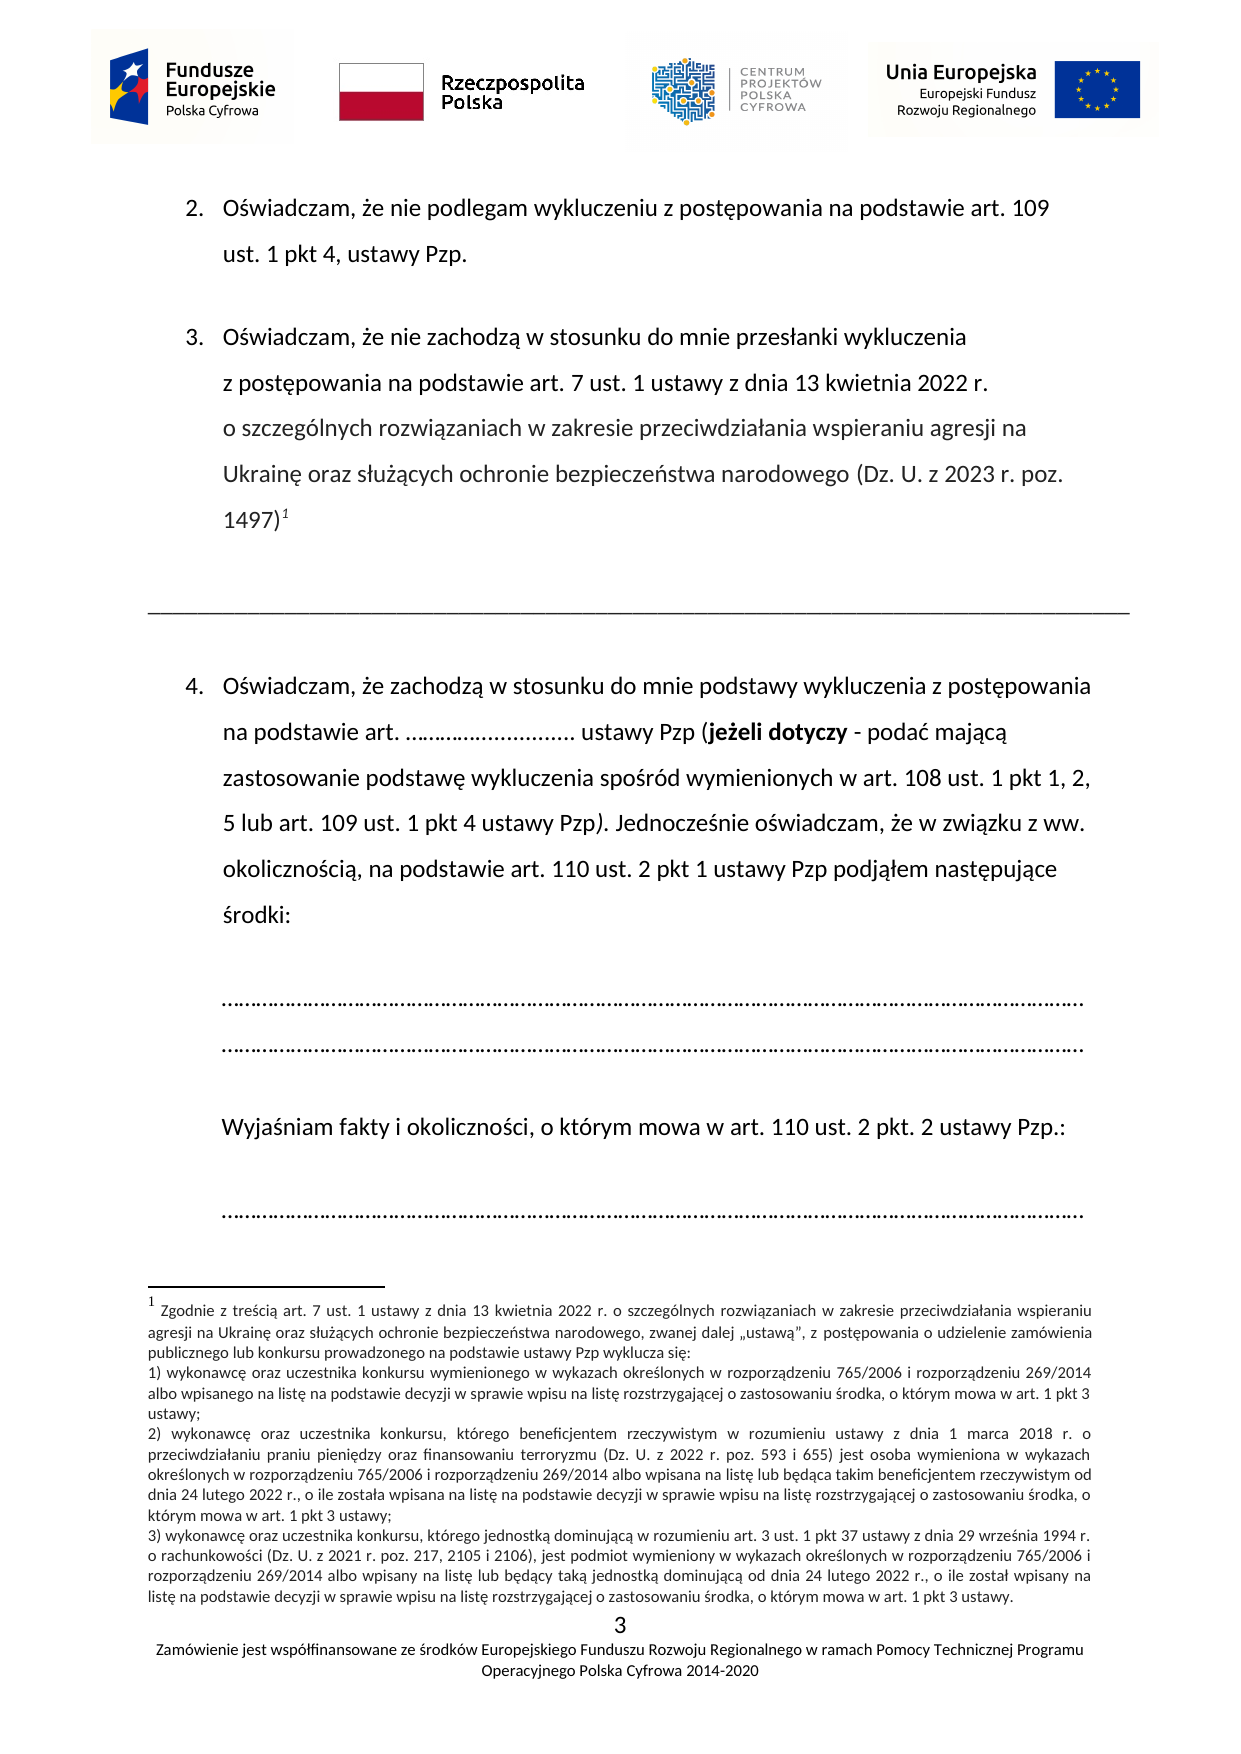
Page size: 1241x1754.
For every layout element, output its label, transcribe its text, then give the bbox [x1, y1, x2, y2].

list Oświadczam, że nie podlegam wykluczeniu z postępowania na podstawie art. 109 ust. 1 pkt 4, ustawy Pzp. [185, 192, 1093, 268]
list Oświadczam, że nie zachodzą w stosunku do mnie przesłanki wykluczenia z postępowania na podstawie art. 7 ust. 1 ustawy z dnia 13 kwietnia 2022 r. o szczególnych rozwiązaniach w zakresie przeciwdziałania wspieraniu agresji na Ukrainę oraz służących ochronie bezpieczeństwa narodowego (Dz. U. z 2023 r. poz. 1497) [185, 321, 1093, 534]
list Oświadczam, że zachodzą w stosunku do mnie podstawy wykluczenia z postępowania na podstawie art. …………................ ustawy Pzp (jeżeli dotyczy - podać mającą zastosowanie podstawę wykluczenia spośród wymienionych w art. 108 ust. 1 pkt 1, 2, 5 lub art. 109 ust. 1 pkt 4 ustawy Pzp). Jednocześnie oświadczam, że w związku z ww. okolicznością, na podstawie art. 110 ust. 2 pkt 1 ustawy Pzp podjąłem następujące środki: [185, 670, 1093, 929]
picture [868, 42, 1159, 137]
text …………………………………………………………………………………………………………………………………… [221, 1194, 1093, 1225]
list _______________________________________________________________________________ [148, 587, 1137, 618]
picture [91, 29, 294, 144]
picture [625, 31, 848, 152]
text Wyjaśniam fakty i okoliczności, o którym mowa w art. 110 ust. 2 pkt. 2 ustawy Pzp.: [221, 1111, 1093, 1142]
picture [320, 44, 602, 139]
text ………………………………………………………………………………………………………………………………………………………………………………………………………………………………………………………………………… [221, 982, 1093, 1058]
